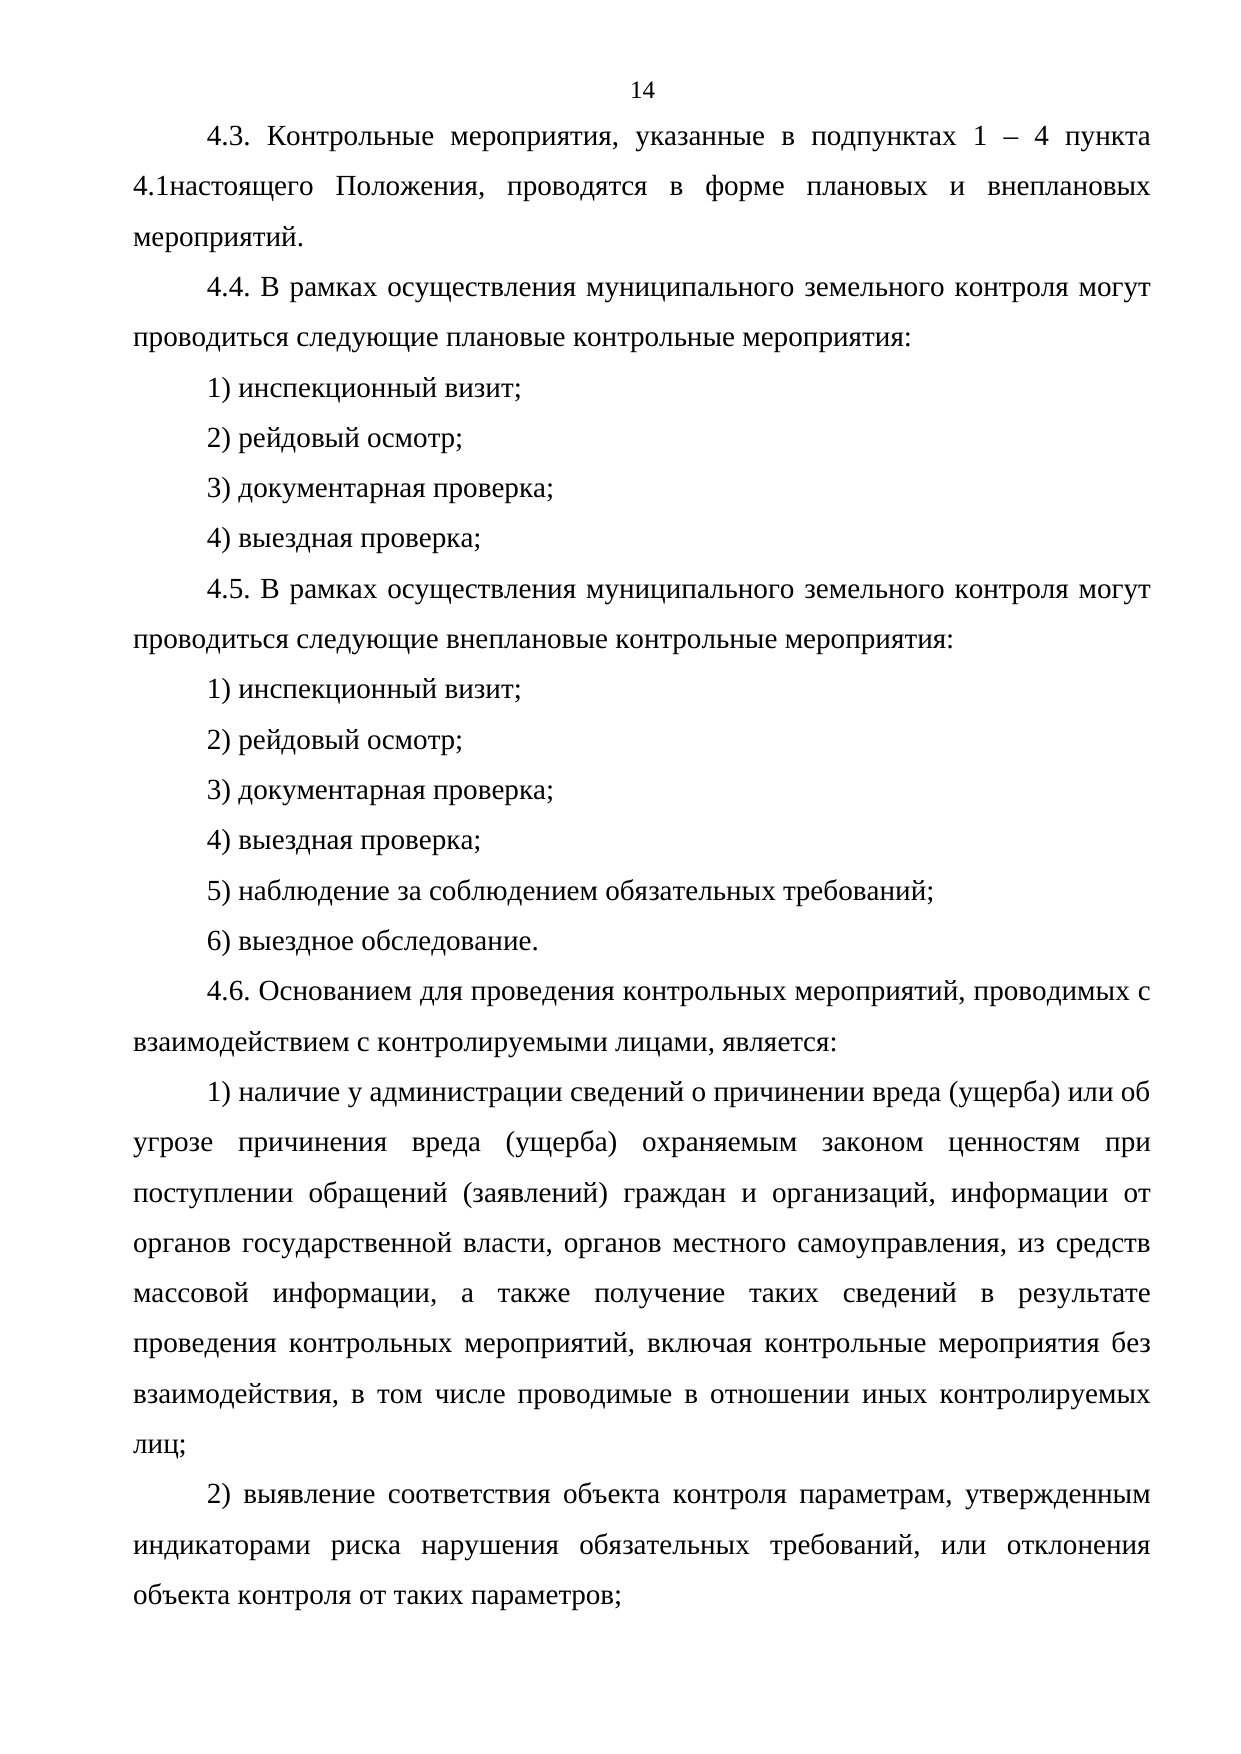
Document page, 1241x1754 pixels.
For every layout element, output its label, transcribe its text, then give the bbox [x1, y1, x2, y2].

text 5) наблюдение за соблюдением обязательных требований; [133, 873, 1152, 906]
text 1) инспекционный визит; [133, 370, 1152, 403]
text 4) выездная проверка; [133, 822, 1152, 856]
text 4) выездная проверка; [133, 521, 1152, 554]
text 2) рейдовый осмотр; [133, 420, 1152, 453]
text 2) выявление соответствия объекта контроля параметрам, утвержденным индикаторами риска нарушения обязательных требований, или отклонения объекта контроля от таких параметров; [133, 1477, 1152, 1611]
text 4.4. В рамках осуществления муниципального земельного контроля могут проводиться следующие плановые контрольные мероприятия: [133, 269, 1152, 353]
text 3) документарная проверка; [133, 772, 1152, 806]
text 1) инспекционный визит; [133, 672, 1152, 705]
text 6) выездное обследование. [133, 923, 1152, 957]
text 4.3. Контрольные мероприятия, указанные в подпунктах 1 – 4 пункта 4.1настоящего Положения, проводятся в форме плановых и внеплановых мероприятий. [133, 118, 1152, 252]
text 4.5. В рамках осуществления муниципального земельного контроля могут проводиться следующие внеплановые контрольные мероприятия: [133, 571, 1152, 655]
text 3) документарная проверка; [133, 470, 1152, 504]
text 1) наличие у администрации сведений о причинении вреда (ущерба) или об угрозе причинения вреда (ущерба) охраняемым законом ценностям при поступлении обращений (заявлений) граждан и организаций, информации от органов государственной власти, органов местного самоуправления, из средств массовой информации, а также получение таких сведений в результате проведения контрольных мероприятий, включая контрольные мероприятия без взаимодействия, в том числе проводимые в отношении иных контролируемых лиц; [133, 1074, 1152, 1460]
text 4.6. Основанием для проведения контрольных мероприятий, проводимых с взаимодействием с контролируемыми лицами, является: [133, 973, 1152, 1057]
text 2) рейдовый осмотр; [133, 722, 1152, 755]
